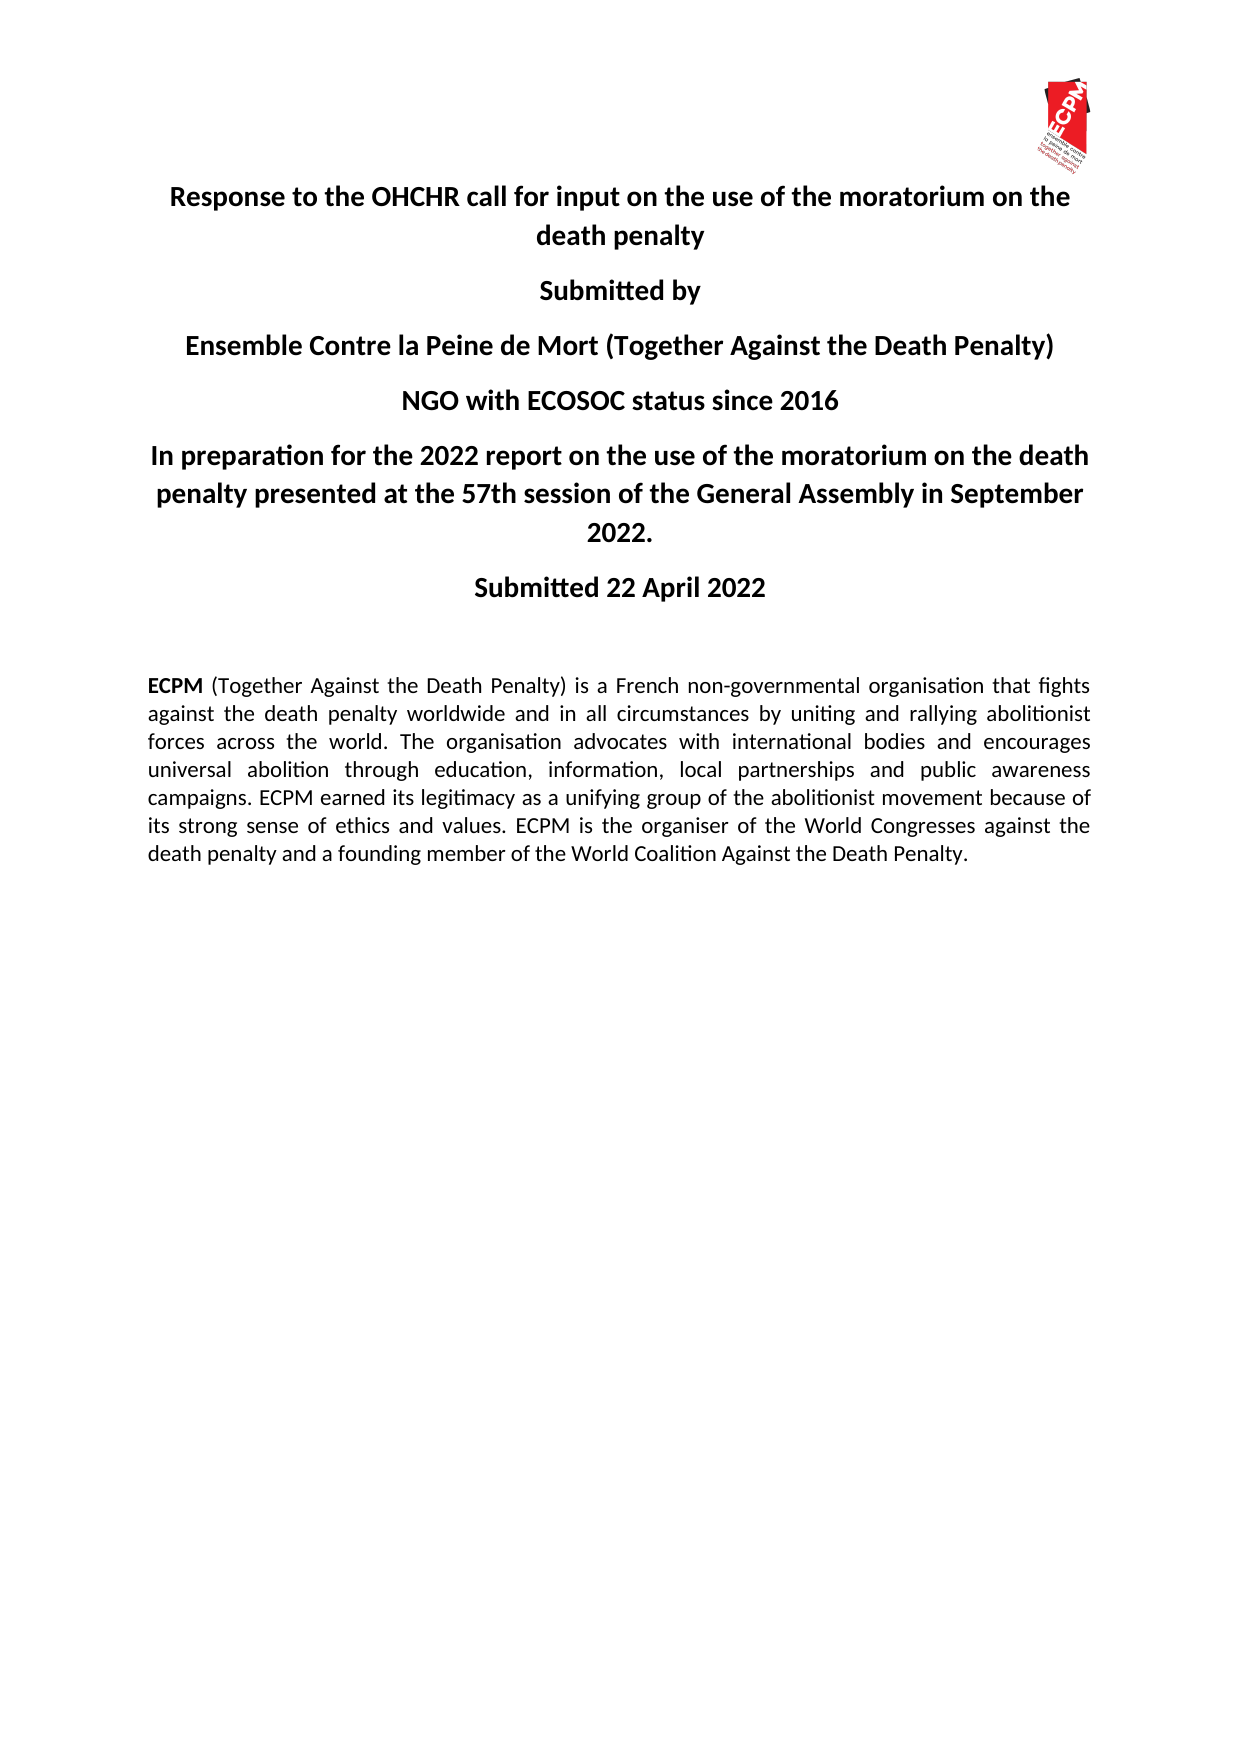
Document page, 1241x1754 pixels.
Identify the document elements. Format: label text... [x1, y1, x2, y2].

text Submitted by [148, 272, 1093, 307]
text Submitted 22 April 2022 [148, 569, 1093, 605]
text NGO with ECOSOC status since 2016 [148, 382, 1093, 418]
text Response to the OHCHR call for input on the use of the moratorium on the death penalty [148, 178, 1093, 252]
text In preparation for the 2022 report on the use of the moratorium on the death penalty presented at the 57th session of the General Assembly in September 2022. [148, 437, 1093, 549]
text Ensemble Contre la Peine de Mort (Together Against the Death Penalty) [148, 327, 1093, 362]
text ECPM (Together Against the Death Penalty) is a French non-governmental organisation that fights against the death penalty worldwide and in all circumstances by uniting and rallying abolitionist forces across the world. The organisation advocates with international bodies and encourages universal abolition through education, information, local partnerships and public awareness campaigns. ECPM earned its legitimacy as a unifying group of the abolitionist movement because of its strong sense of ethics and values. ECPM is the organiser of the World Congresses against the death penalty and a founding member of the World Coalition Against the Death Penalty. [148, 671, 1093, 867]
picture [1033, 73, 1093, 179]
